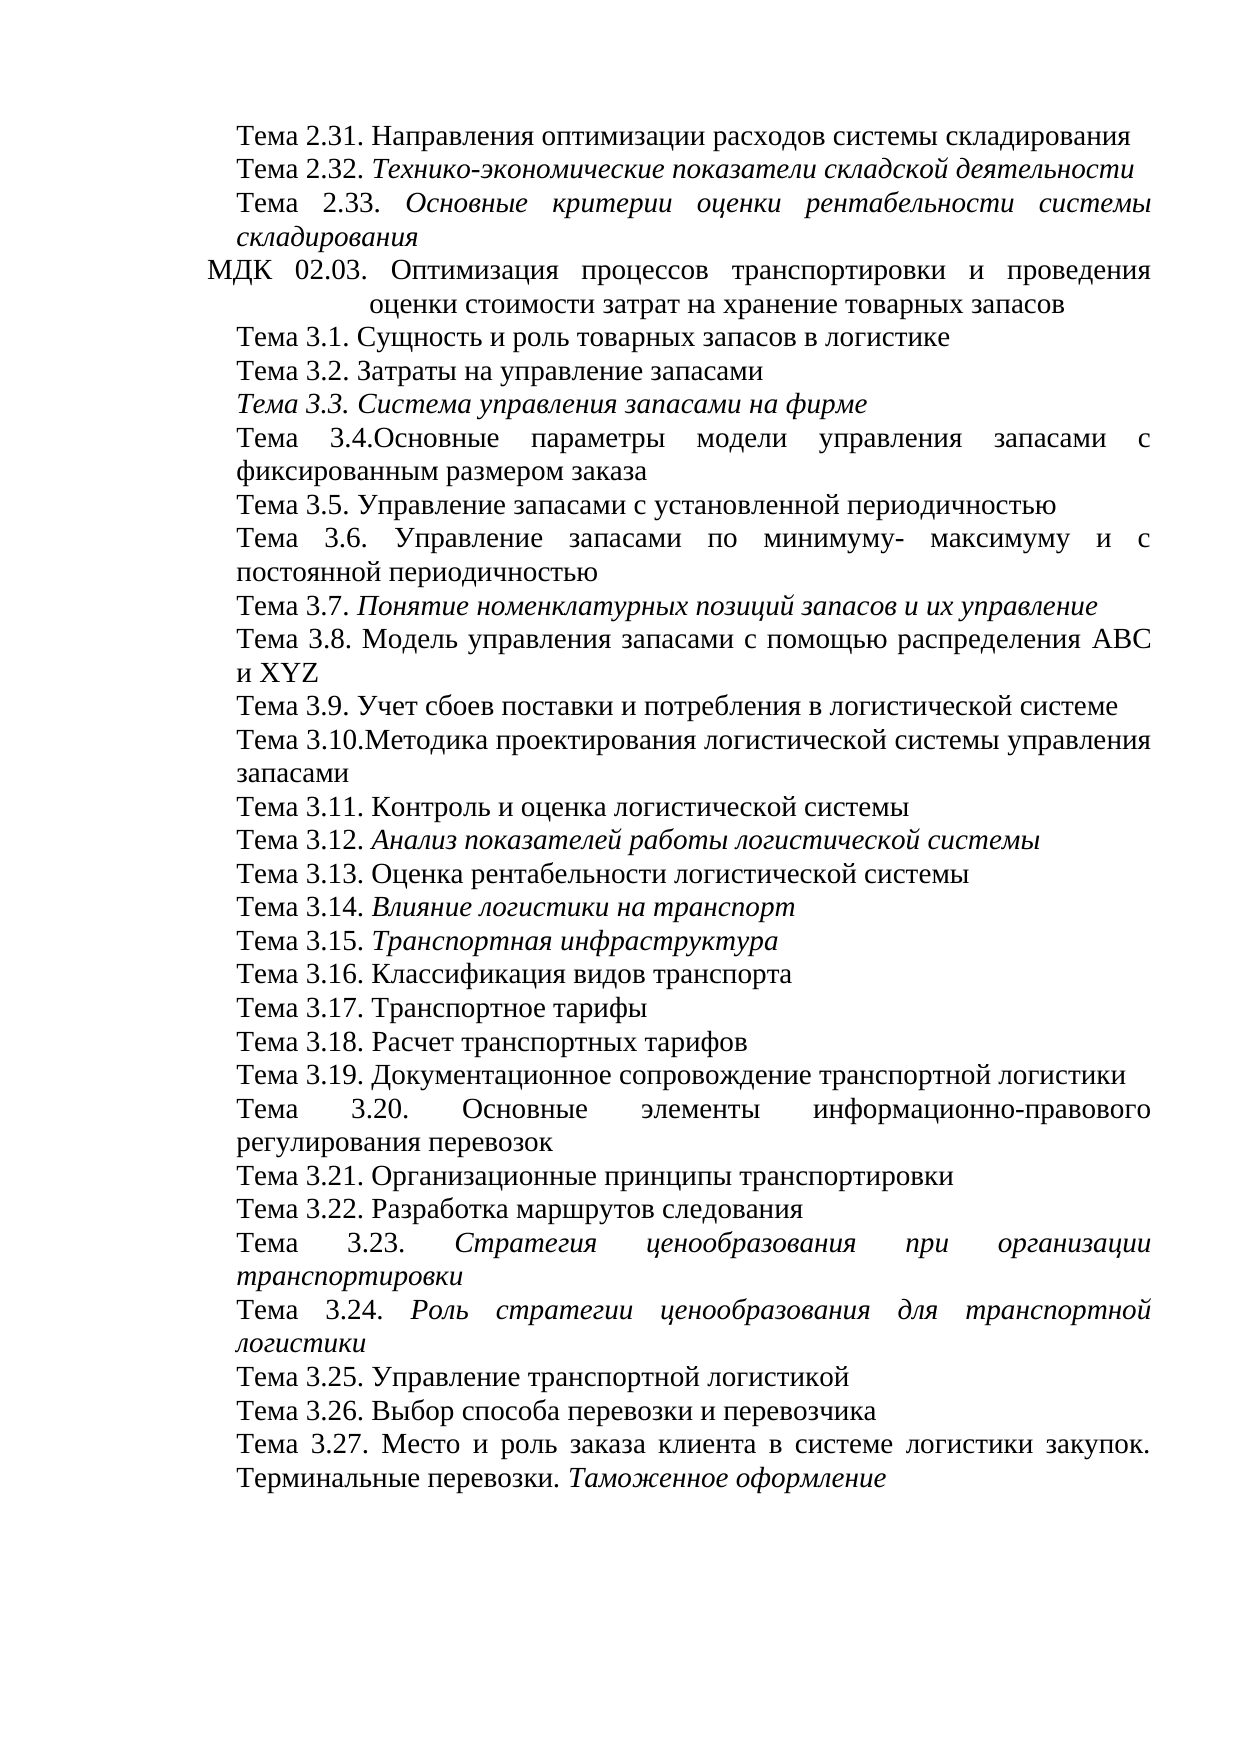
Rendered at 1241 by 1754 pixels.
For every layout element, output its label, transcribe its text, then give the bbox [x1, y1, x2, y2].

text Тема 2.31. Направления оптимизации расходов системы складирования [236, 118, 1152, 152]
text Тема 3.22. Разработка маршрутов следования [236, 1191, 1152, 1225]
text Тема 3.23. Стратегия ценообразования при организации транспортировки [236, 1225, 1152, 1292]
text Тема 3.18. Расчет транспортных тарифов [236, 1024, 1152, 1057]
text Тема 3.16. Классификация видов транспорта [236, 957, 1152, 990]
text Тема 3.6. Управление запасами по минимуму- максимуму и с постоянной периодичностью [236, 521, 1152, 588]
text Тема 3.17. Транспортное тарифы [236, 990, 1152, 1024]
text Тема 3.4.Основные параметры модели управления запасами с фиксированным размером заказа [236, 420, 1152, 487]
text Тема 3.13. Оценка рентабельности логистической системы [236, 856, 1152, 889]
text Тема 3.19. Документационное сопровождение транспортной логистики [236, 1057, 1152, 1091]
text Тема 3.15. Транспортная инфраструктура [236, 923, 1152, 957]
text Тема 3.2. Затраты на управление запасами [236, 353, 1152, 386]
text Тема 3.20. Основные элементы информационно-правового регулирования перевозок [236, 1091, 1152, 1158]
text Тема 3.21. Организационные принципы транспортировки [236, 1158, 1152, 1191]
text Тема 2.33. Основные критерии оценки рентабельности системы складирования [236, 185, 1152, 252]
text Тема 3.12. Анализ показателей работы логистической системы [236, 822, 1152, 856]
text Тема 3.8. Модель управления запасами с помощью распределения ABC и XYZ [236, 621, 1152, 688]
text Тема 3.14. Влияние логистики на транспорт [236, 889, 1152, 923]
text Тема 2.32. Технико-экономические показатели складской деятельности [236, 152, 1152, 185]
text Тема 3.27. Место и роль заказа клиента в системе логистики закупок. Терминальные перевозки. Таможенное оформление [236, 1426, 1152, 1493]
text Тема 3.10.Методика проектирования логистической системы управления запасами [236, 722, 1152, 789]
text Тема 3.26. Выбор способа перевозки и перевозчика [236, 1393, 1152, 1426]
text МДК 02.03. Оптимизация процессов транспортировки и проведения оценки стоимости затрат на хранение товарных запасов [207, 252, 1152, 319]
text Тема 3.3. Система управления запасами на фирме [236, 386, 1152, 420]
text Тема 3.11. Контроль и оценка логистической системы [236, 789, 1152, 822]
text Тема 3.5. Управление запасами с установленной периодичностью [236, 487, 1152, 521]
text Тема 3.25. Управление транспортной логистикой [236, 1359, 1152, 1393]
text Тема 3.9. Учет сбоев поставки и потребления в логистической системе [236, 688, 1152, 722]
text Тема 3.24. Роль стратегии ценообразования для транспортной логистики [236, 1292, 1152, 1359]
text Тема 3.1. Сущность и роль товарных запасов в логистике [236, 319, 1152, 353]
text Тема 3.7. Понятие номенклатурных позиций запасов и их управление [236, 588, 1152, 621]
